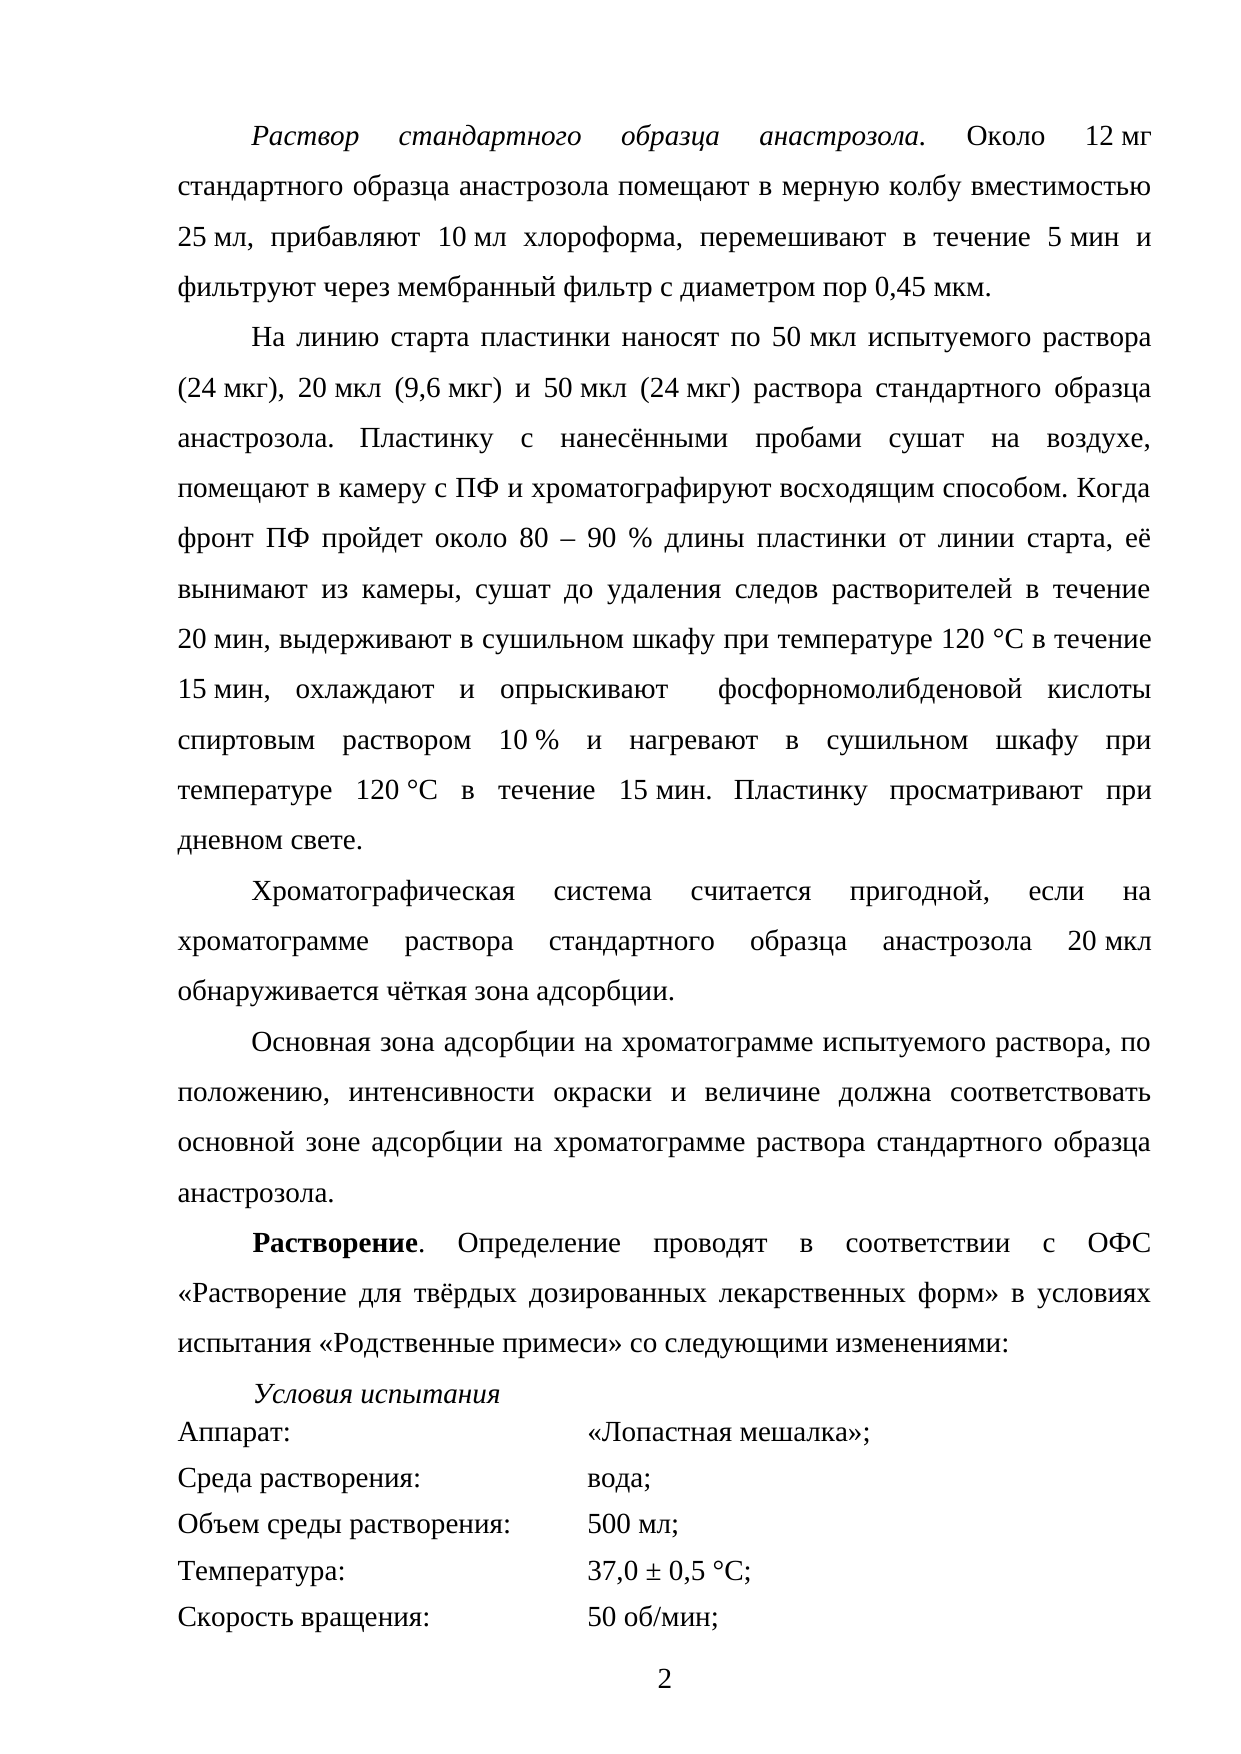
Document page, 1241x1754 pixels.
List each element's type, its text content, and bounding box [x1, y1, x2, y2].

table_header Аппарат: [166, 1415, 576, 1461]
text На линию старта пластинки наносят по 50 мкл испытуемого раствора (24 мкг), 20 мкл (9,6 мкг) и 50 мкл (24 мкг) раствора стандартного образца анастрозола. Пластинку с нанесёнными пробами сушат на воздухе, помещают в камеру с ПФ и хроматографируют восходящим способом. Когда фронт ПФ пройдет около 80 – 90 % длины пластинки от линии старта, её вынимают из камеры, сушат до удаления следов растворителей в течение 20 мин, выдерживают в сушильном шкафу при температуре 120 °С в течение 15 мин, охлаждают и опрыскивают фосфорномолибденовой кислоты спиртовым раствором 10 % и нагревают в сушильном шкафу при температуре 120 °С в течение 15 мин. Пластинку просматривают при дневном свете. [177, 319, 1152, 856]
table_cell Объем среды растворения: [166, 1507, 576, 1553]
table_header «Лопастная мешалка»; [576, 1415, 1163, 1461]
text Хроматографическая система считается пригодной, если на хроматограмме раствора стандартного образца анастрозола 20 мкл обнаруживается чёткая зона адсорбции. [177, 873, 1152, 1007]
table_cell вода; [576, 1461, 1163, 1507]
text Раствор стандартного образца анастрозола. Около 12 мг стандартного образца анастрозола помещают в мерную колбу вместимостью 25 мл, прибавляют 10 мл хлороформа, перемешивают в течение 5 мин и фильтруют через мембранный фильтр с диаметром пор 0,45 мкм. [177, 118, 1152, 303]
table_cell 500 мл; [576, 1507, 1163, 1553]
text Условия испытания [177, 1376, 1152, 1409]
table_cell 37,0 ± 0,5 °С; [576, 1553, 1163, 1599]
table_cell 50 об/мин; [576, 1599, 1163, 1632]
table_cell Температура: [166, 1553, 576, 1599]
text Растворение. Определение проводят в соответствии с ОФС «Растворение для твёрдых дозированных лекарственных форм» в условиях испытания «Родственные примеси» со следующими изменениями: [177, 1225, 1152, 1359]
table_cell Среда растворения: [166, 1461, 576, 1507]
text Основная зона адсорбции на хроматограмме испытуемого раствора, по положению, интенсивности окраски и величине должна соответствовать основной зоне адсорбции на хроматограмме раствора стандартного образца анастрозола. [177, 1024, 1152, 1208]
table_cell Скорость вращения: [166, 1599, 576, 1632]
